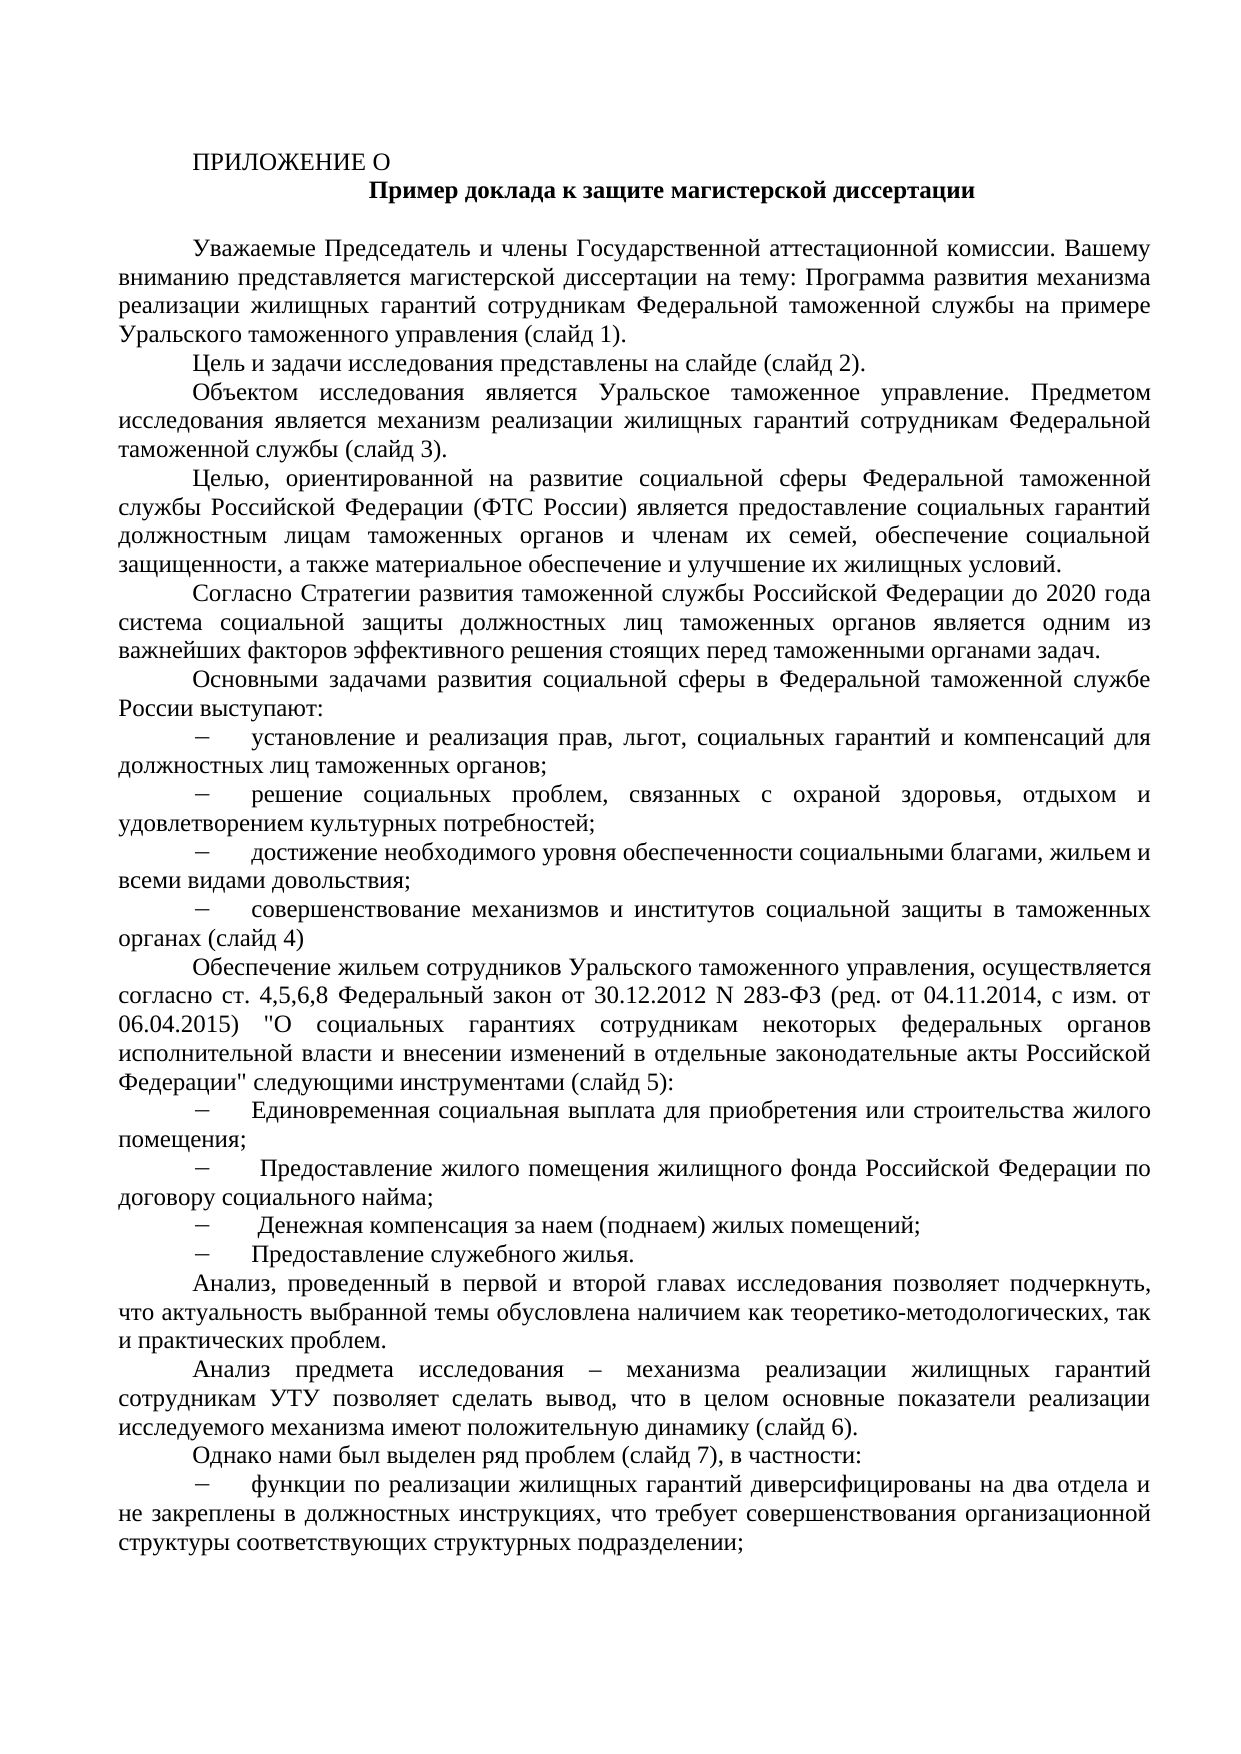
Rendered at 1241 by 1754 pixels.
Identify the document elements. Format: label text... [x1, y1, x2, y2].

text Уважаемые Председатель и члены Государственной аттестационной комиссии. Вашему вниманию представляется магистерской диссертации на тему: Программа развития механизма реализации жилищных гарантий сотрудникам Федеральной таможенной службы на примере Уральского таможенного управления (слайд 1). [118, 233, 1152, 348]
text Анализ, проведенный в первой и второй главах исследования позволяет подчеркнуть, что актуальность выбранной темы обусловлена наличием как теоретико-методологических, так и практических проблем. [118, 1268, 1152, 1354]
list Предоставление жилого помещения жилищного фонда Российской Федерации по договору социального найма; [118, 1153, 1152, 1211]
text Анализ предмета исследования – механизма реализации жилищных гарантий сотрудникам УТУ позволяет сделать вывод, что в целом основные показатели реализации исследуемого механизма имеют положительную динамику (слайд 6). [118, 1354, 1152, 1441]
list Единовременная социальная выплата для приобретения или строительства жилого помещения; [118, 1096, 1152, 1153]
text Обеспечение жильем сотрудников Уральского таможенного управления, осуществляется согласно ст. 4,5,6,8 Федеральный закон от 30.12.2012 N 283-ФЗ (ред. от 04.11.2014, с изм. от 06.04.2015) "О социальных гарантиях сотрудникам некоторых федеральных органов исполнительной власти и внесении изменений в отдельные законодательные акты Российской Федерации" следующими инструментами (слайд 5): [253, 1067, 1152, 1096]
list Предоставление служебного жилья. [118, 1239, 1152, 1268]
text Обеспечение жильем сотрудников Уральского таможенного управления, осуществляется согласно ст. 4,5,6,8 Федеральный закон от 30.12.2012 N 283-ФЗ (ред. от 04.11.2014, с изм. от 06.04.2015) "О социальных гарантиях сотрудникам некоторых федеральных органов исполнительной власти и внесении изменений в отдельные законодательные акты Российской Федерации" следующими инструментами (слайд 5): [118, 952, 1152, 1009]
list функции по реализации жилищных гарантий диверсифицированы на два отдела и не закреплены в должностных инструкциях, что требует совершенствования организационной структуры соответствующих структурных подразделении; [118, 1469, 1152, 1556]
list совершенствование механизмов и институтов социальной защиты в таможенных органах (слайд 4) [118, 894, 1152, 952]
text ПРИЛОЖЕНИЕ О [118, 147, 1152, 176]
list Денежная компенсация за наем (поднаем) жилых помещений; [118, 1211, 1152, 1239]
text Пример доклада к защите магистерской диссертации [118, 176, 1152, 204]
text Основными задачами развития социальной сферы в Федеральной таможенной службе России выступают: [118, 664, 1152, 722]
text Согласно Стратегии развития таможенной службы Российской Федерации до 2020 года система социальной защиты должностных лиц таможенных органов является одним из важнейших факторов эффективного решения стоящих перед таможенными органами задач. [118, 578, 1152, 664]
list установление и реализация прав, льгот, социальных гарантий и компенсаций для должностных лиц таможенных органов; [118, 722, 1152, 779]
text Целью, ориентированной на развитие социальной сферы Федеральной таможенной службы Российской Федерации (ФТС России) является предоставление социальных гарантий должностным лицам таможенных органов и членам их семей, обеспечение социальной защищенности, а также материальное обеспечение и улучшение их жилищных условий. [118, 463, 1152, 578]
text Объектом исследования является Уральское таможенное управление. Предметом исследования является механизм реализации жилищных гарантий сотрудникам Федеральной таможенной службы (слайд 3). [118, 377, 1152, 463]
text Цель и задачи исследования представлены на слайде (слайд 2). [118, 348, 1152, 377]
list решение социальных проблем, связанных с охраной здоровья, отдыхом и удовлетворением культурных потребностей; [118, 779, 1152, 837]
list достижение необходимого уровня обеспеченности социальными благами, жильем и всеми видами довольствия; [118, 837, 1152, 894]
text Однако нами был выделен ряд проблем (слайд 7), в частности: [118, 1441, 1152, 1469]
